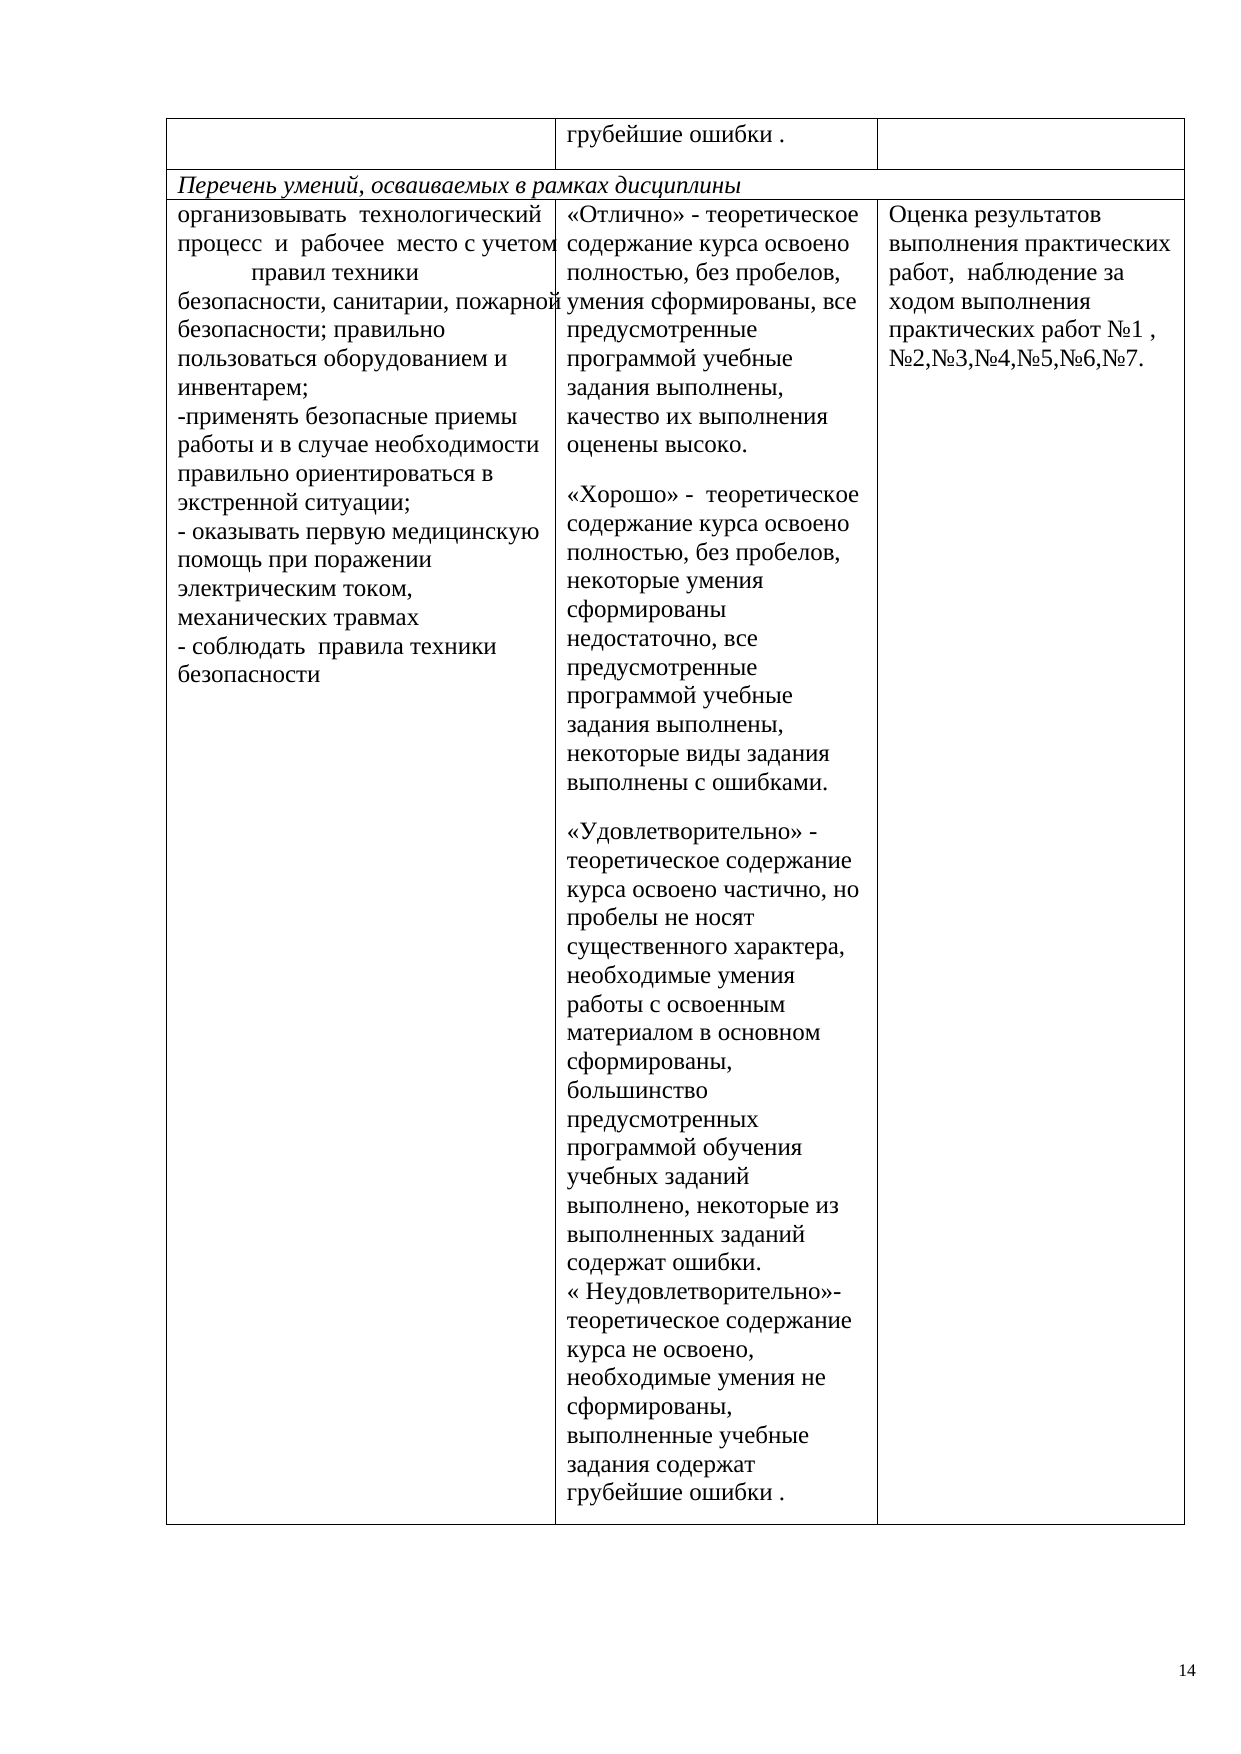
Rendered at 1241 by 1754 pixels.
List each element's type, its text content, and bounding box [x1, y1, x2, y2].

table_cell Оценка результатов выполнения практических работ, наблюдение за ходом выполнения практических работ №1 ,№2,№3,№4,№5,№6,№7. [878, 200, 1184, 1524]
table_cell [167, 119, 555, 169]
table_cell организовывать технологический процесс и рабочее место с учетом правил техники безопасности, санитарии, пожарной безопасности; правильно пользоваться оборудованием и инвентарем; -применять безопасные приемы работы и в случае необходимости правильно ориентироваться в экстренной ситуации; - оказывать первую медицинскую помощь при поражении электрическим током, механических травмах - соблюдать правила техники безопасности [167, 200, 555, 1524]
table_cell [878, 119, 1184, 169]
table_cell Перечень умений, осваиваемых в рамках дисциплины [167, 170, 1184, 198]
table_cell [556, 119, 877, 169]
